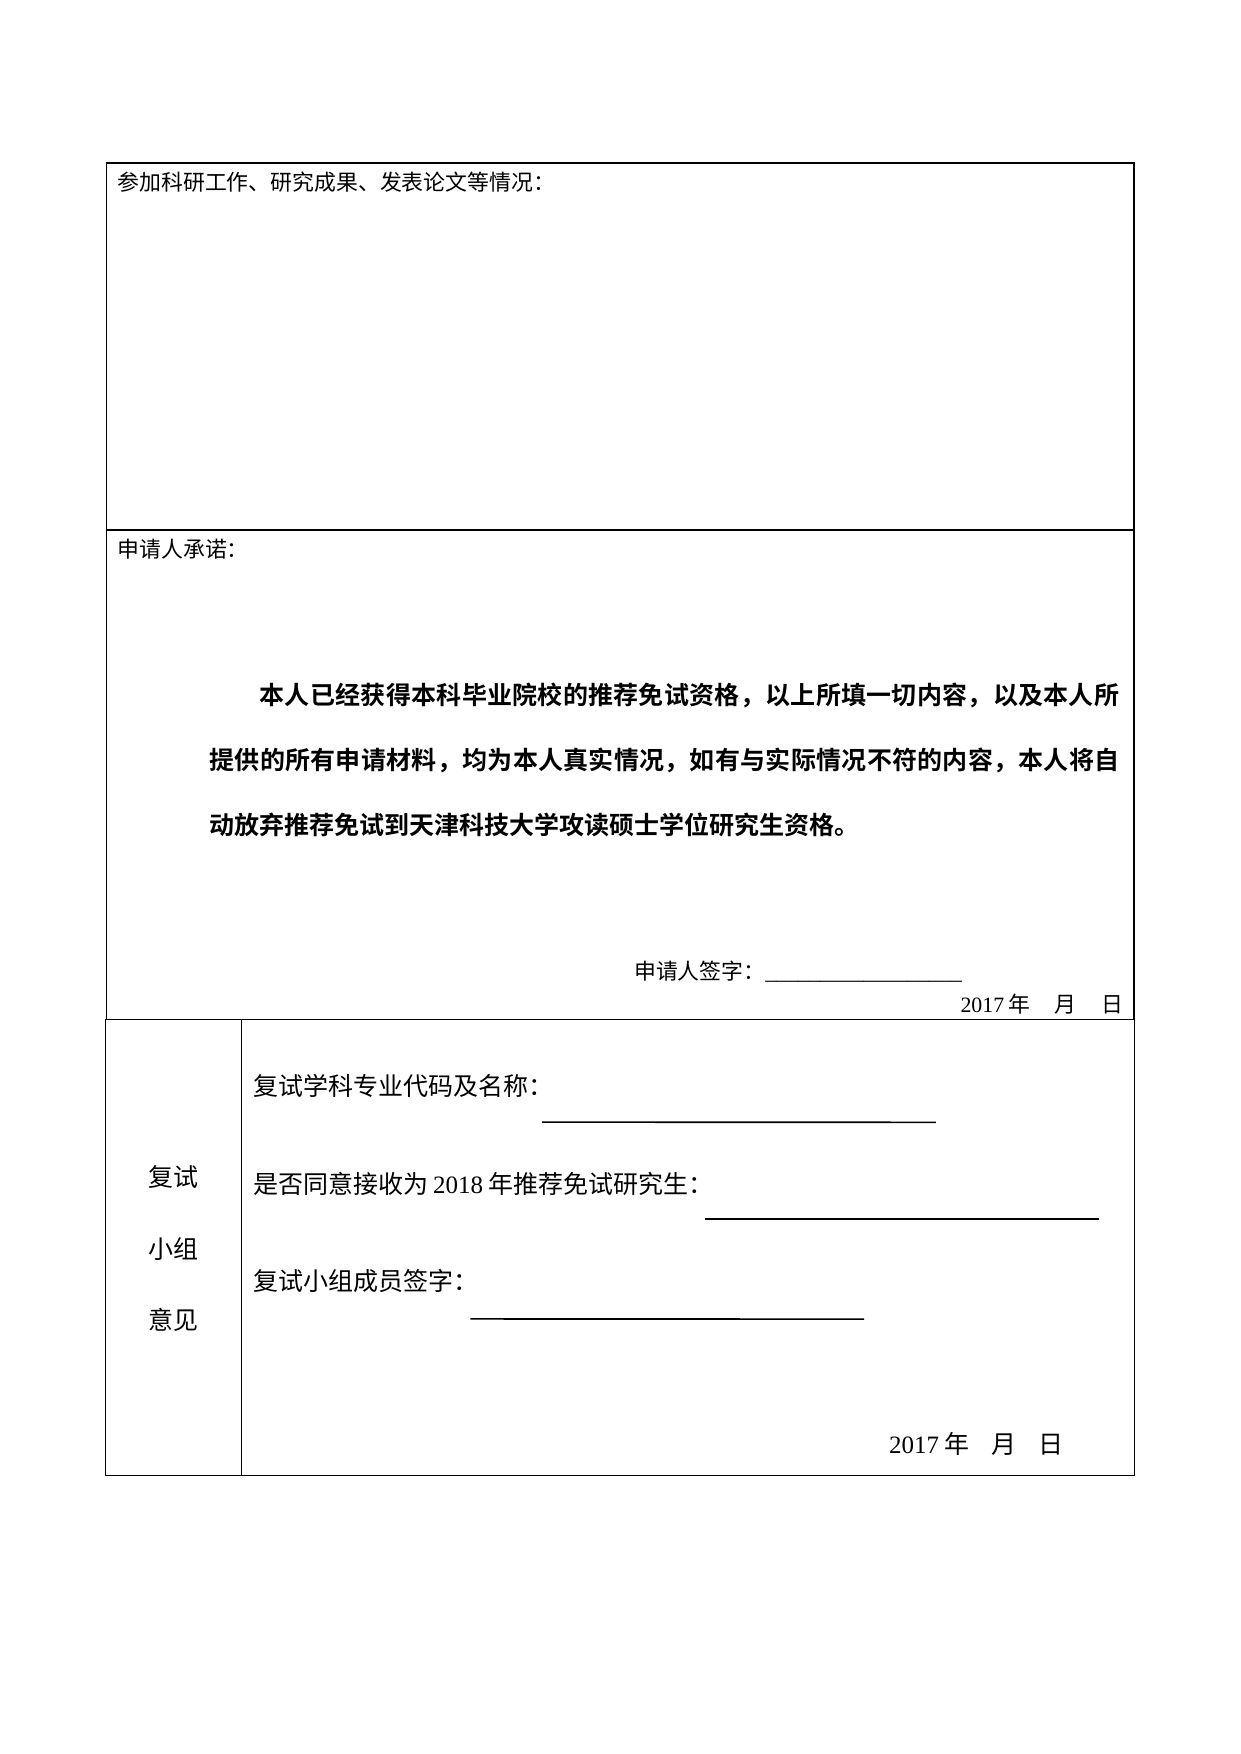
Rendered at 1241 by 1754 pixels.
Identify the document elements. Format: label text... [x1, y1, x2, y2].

table_cell 申请人承诺： 本人已经获得本科毕业院校的推荐免试资格，以上所填一切内容，以及本人所提供的所有申请材料，均为本人真实情况，如有与实际情况不符的内容，本人将自动放弃推荐免试到天津科技大学攻读硕士学位研究生资格。 申请人签字：__________________ 2017年 月 日 [107, 531, 1133, 1019]
table_cell 复试 小组 意见 [106, 1020, 241, 1475]
table_cell 参加科研工作、研究成果、发表论文等情况： [107, 164, 1133, 529]
table_cell 复试学科专业代码及名称： 是否同意接收为2018年推荐免试研究生： 复试小组成员签字： 2017年 月 日 [242, 1020, 1134, 1475]
